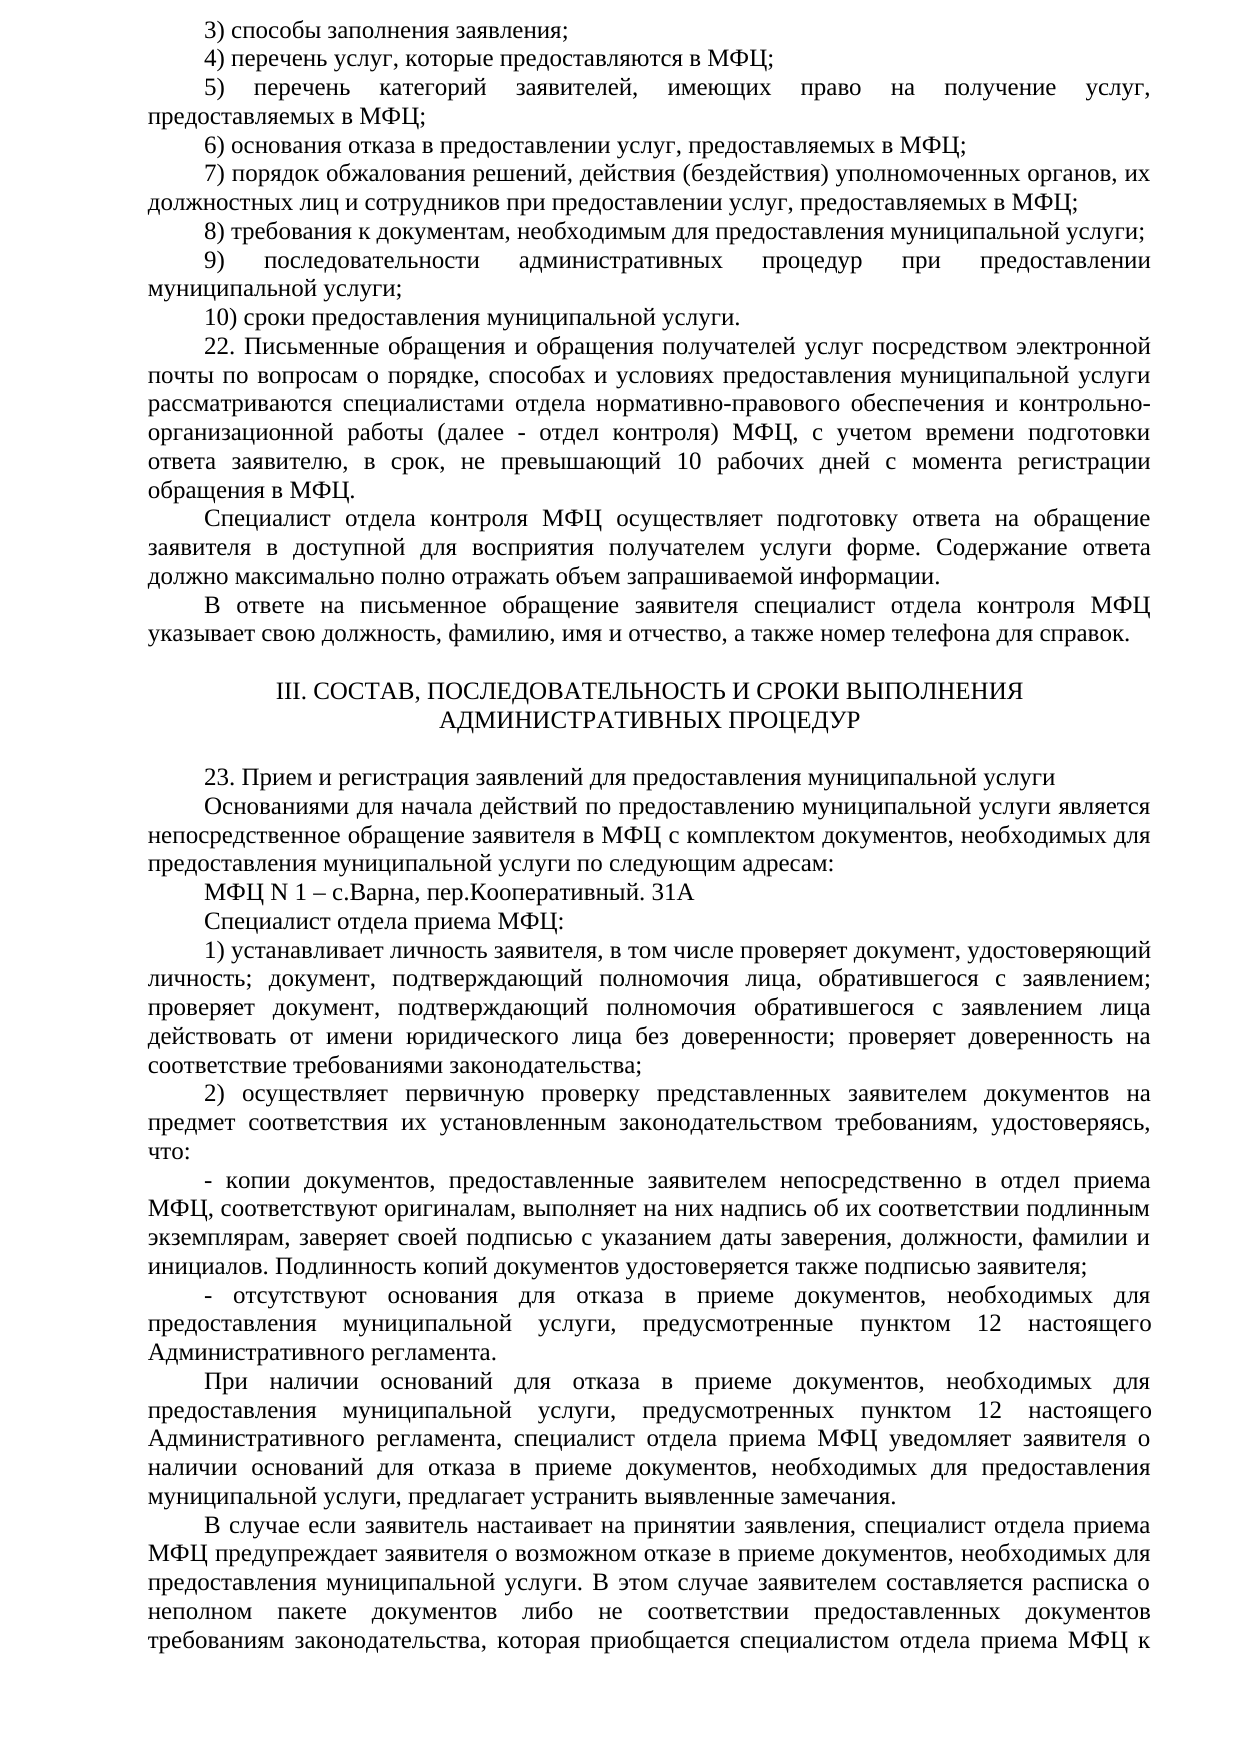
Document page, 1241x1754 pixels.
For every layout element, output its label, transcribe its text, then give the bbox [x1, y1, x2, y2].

text АДМИНИСТРАТИВНЫХ ПРОЦЕДУР [148, 705, 1152, 733]
text 8) требования к документам, необходимым для предоставления муниципальной услуги; [148, 216, 1152, 245]
text 9) последовательности административных процедур при предоставлении муниципальной услуги; [148, 245, 1152, 302]
text 1) устанавливает личность заявителя, в том числе проверяет документ, удостоверяющий личность; документ, подтверждающий полномочия лица, обратившегося с заявлением; проверяет документ, подтверждающий полномочия обратившегося с заявлением лица действовать от имени юридического лица без доверенности; проверяет доверенность на соответствие требованиями законодательства; [148, 935, 1152, 1078]
text 2) осуществляет первичную проверку представленных заявителем документов на предмет соответствия их установленным законодательством требованиям, удостоверяясь, что: [148, 1078, 1152, 1165]
text 7) порядок обжалования решений, действия (бездействия) уполномоченных органов, их должностных лиц и сотрудников при предоставлении услуг, предоставляемых в МФЦ; [148, 158, 1152, 216]
text 6) основания отказа в предоставлении услуг, предоставляемых в МФЦ; [148, 130, 1152, 158]
text 10) сроки предоставления муниципальной услуги. [148, 302, 1152, 331]
text 22. Письменные обращения и обращения получателей услуг посредством электронной почты по вопросам о порядке, способах и условиях предоставления муниципальной услуги рассматриваются специалистами отдела нормативно-правового обеспечения и контрольно-организационной работы (далее - отдел контроля) МФЦ, с учетом времени подготовки ответа заявителю, в срок, не превышающий 10 рабочих дней с момента регистрации обращения в МФЦ. [148, 331, 1152, 503]
text При наличии оснований для отказа в приеме документов, необходимых для предоставления муниципальной услуги, предусмотренных пунктом 12 настоящего Административного регламента, специалист отдела приема МФЦ уведомляет заявителя о наличии оснований для отказа в приеме документов, необходимых для предоставления муниципальной услуги, предлагает устранить выявленные замечания. [148, 1366, 1152, 1510]
text III. СОСТАВ, ПОСЛЕДОВАТЕЛЬНОСТЬ И СРОКИ ВЫПОЛНЕНИЯ [148, 676, 1152, 705]
text 3) способы заполнения заявления; [148, 15, 1152, 43]
text 23. Прием и регистрация заявлений для предоставления муниципальной услуги [148, 762, 1152, 791]
text Специалист отдела приема МФЦ: [148, 906, 1152, 935]
text 4) перечень услуг, которые предоставляются в МФЦ; [148, 43, 1152, 72]
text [148, 1510, 1152, 1653]
text - отсутствуют основания для отказа в приеме документов, необходимых для предоставления муниципальной услуги, предусмотренные пунктом 12 настоящего Административного регламента. [148, 1280, 1152, 1366]
text Основаниями для начала действий по предоставлению муниципальной услуги является непосредственное обращение заявителя в МФЦ с комплектом документов, необходимых для предоставления муниципальной услуги по следующим адресам: [148, 791, 1152, 877]
text 5) перечень категорий заявителей, имеющих право на получение услуг, предоставляемых в МФЦ; [148, 72, 1152, 130]
text - копии документов, предоставленные заявителем непосредственно в отдел приема МФЦ, соответствуют оригиналам, выполняет на них надпись об их соответствии подлинным экземплярам, заверяет своей подписью с указанием даты заверения, должности, фамилии и инициалов. Подлинность копий документов удостоверяется также подписью заявителя; [148, 1165, 1152, 1280]
text МФЦ N 1 – с.Варна, пер.Кооперативный. 31А [148, 877, 1152, 906]
text Специалист отдела контроля МФЦ осуществляет подготовку ответа на обращение заявителя в доступной для восприятия получателем услуги форме. Содержание ответа должно максимально полно отражать объем запрашиваемой информации. [148, 503, 1152, 590]
text В ответе на письменное обращение заявителя специалист отдела контроля МФЦ указывает свою должность, фамилию, имя и отчество, а также номер телефона для справок. [148, 590, 1152, 647]
